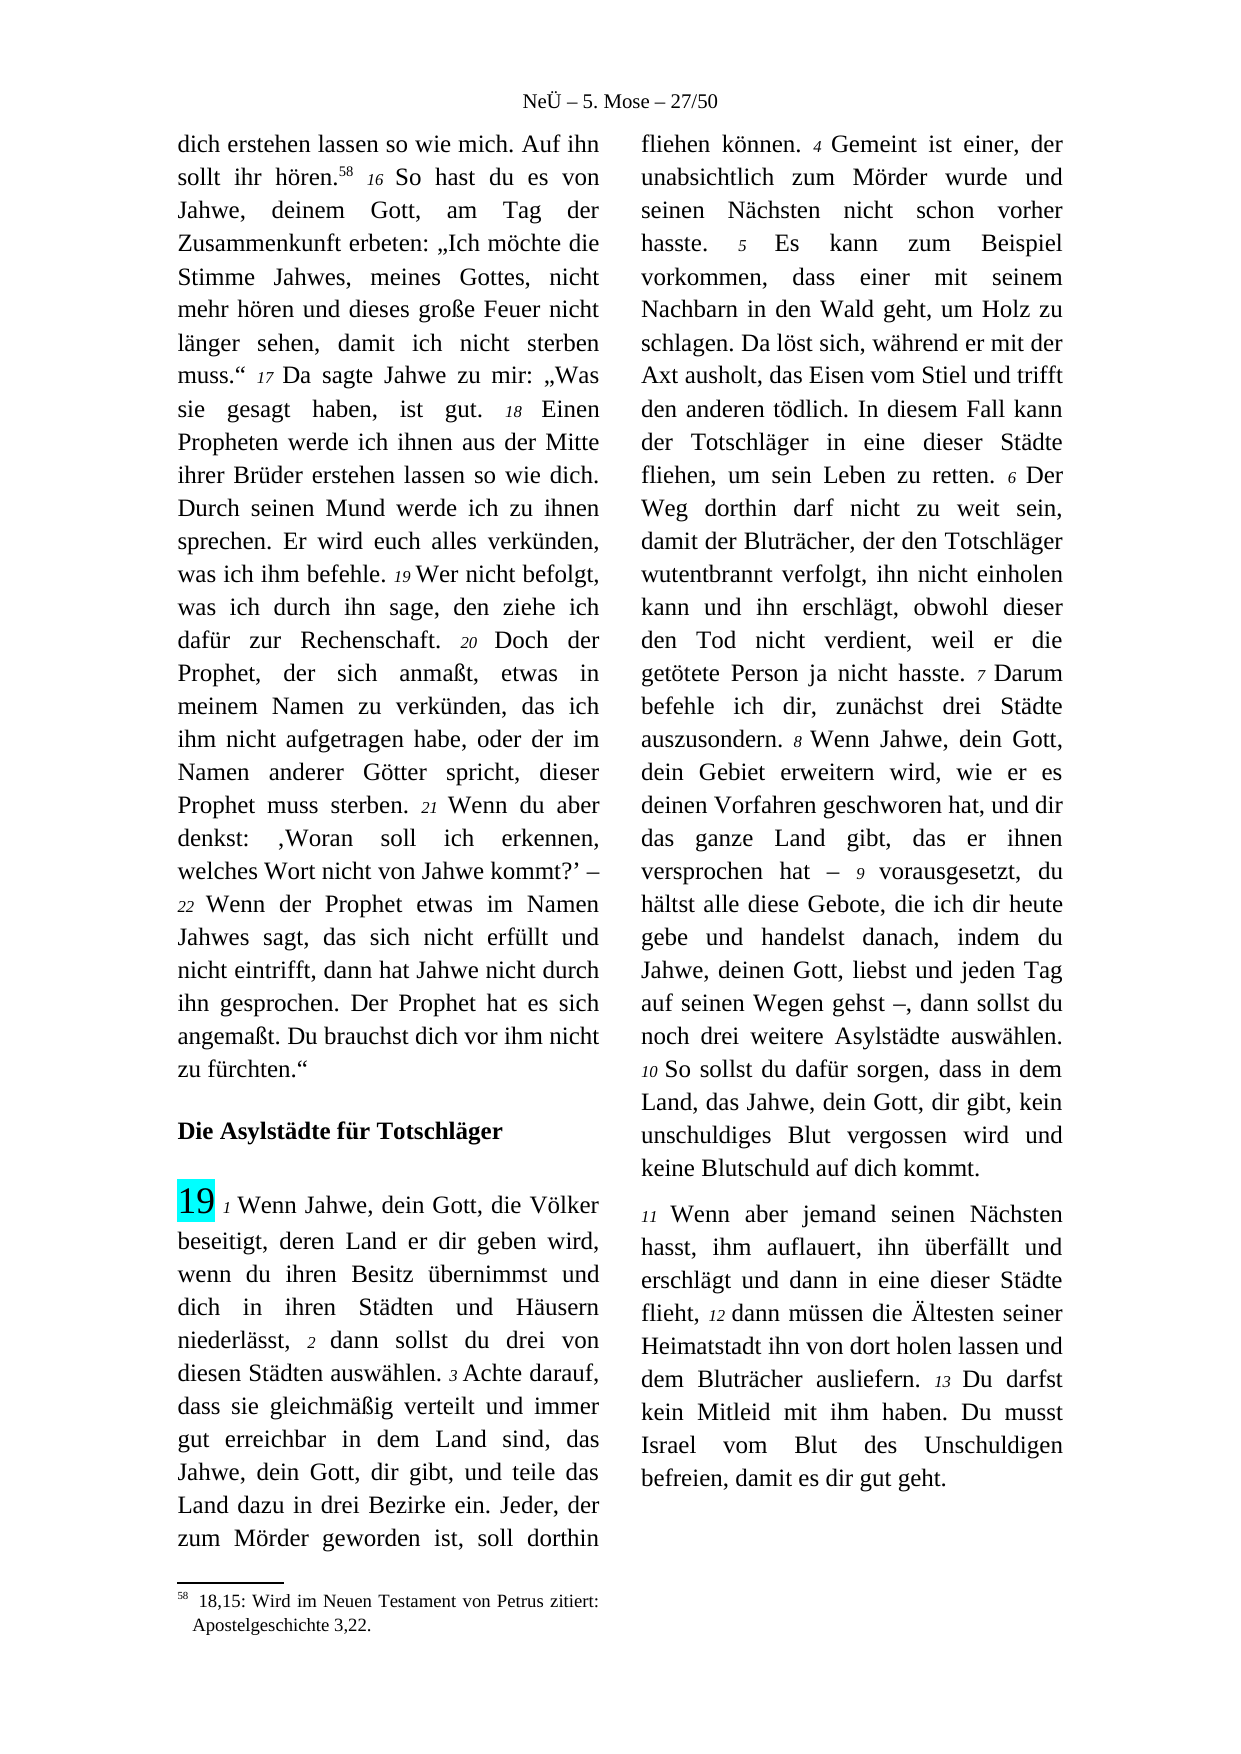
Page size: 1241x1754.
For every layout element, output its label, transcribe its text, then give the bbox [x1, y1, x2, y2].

text Die Asylstädte für Totschläger [177, 1116, 599, 1145]
text 19 1 Wenn Jahwe, dein Gott, die Völker beseitigt, deren Land er dir geben wird, wenn du ihren Besitz übernimmst und dich in ihren Städten und Häusern niederlässt, 2 dann sollst du drei von diesen Städten auswählen. 3 Achte darauf, dass sie gleichmäßig verteilt und immer gut erreichbar in dem Land sind, das Jahwe, dein Gott, dir gibt, und teile das Land dazu in drei Bezirke ein. Jeder, der zum Mörder geworden ist, soll dorthin fliehen können. 4 Gemeint ist einer, der unabsichtlich zum Mörder wurde und seinen Nächsten nicht schon vorher hasste. 5 Es kann zum Beispiel vorkommen, dass einer mit seinem Nachbarn in den Wald geht, um Holz zu schlagen. Da löst sich, während er mit der Axt ausholt, das Eisen vom Stiel und trifft den anderen tödlich. In diesem Fall kann der Totschläger in eine dieser Städte fliehen, um sein Leben zu retten. 6 Der Weg dorthin darf nicht zu weit sein, damit der Bluträcher, der den Totschläger wutentbrannt verfolgt, ihn nicht einholen kann und ihn erschlägt, obwohl dieser den Tod nicht verdient, weil er die getötete Person ja nicht hasste. 7 Darum befehle ich dir, zunächst drei Städte auszusondern. 8 Wenn Jahwe, dein Gott, dein Gebiet erweitern wird, wie er es deinen Vorfahren geschworen hat, und dir das ganze Land gibt, das er ihnen versprochen hat – 9 vorausgesetzt, du hältst alle diese Gebote, die ich dir heute gebe und handelst danach, indem du Jahwe, deinen Gott, liebst und jeden Tag auf seinen Wegen gehst –, dann sollst du noch drei weitere Asylstädte auswählen. 10 So sollst du dafür sorgen, dass in dem Land, das Jahwe, dein Gott, dir gibt, kein unschuldiges Blut vergossen wird und keine Blutschuld auf dich kommt. [641, 129, 1063, 1182]
text 19 1 Wenn Jahwe, dein Gott, die Völker beseitigt, deren Land er dir geben wird, wenn du ihren Besitz übernimmst und dich in ihren Städten und Häusern niederlässt, 2 dann sollst du drei von diesen Städten auswählen. 3 Achte darauf, dass sie gleichmäßig verteilt und immer gut erreichbar in dem Land sind, das Jahwe, dein Gott, dir gibt, und teile das Land dazu in drei Bezirke ein. Jeder, der zum Mörder geworden ist, soll dorthin fliehen können. 4 Gemeint ist einer, der unabsichtlich zum Mörder wurde und seinen Nächsten nicht schon vorher hasste. 5 Es kann zum Beispiel vorkommen, dass einer mit seinem Nachbarn in den Wald geht, um Holz zu schlagen. Da löst sich, während er mit der Axt ausholt, das Eisen vom Stiel und trifft den anderen tödlich. In diesem Fall kann der Totschläger in eine dieser Städte fliehen, um sein Leben zu retten. 6 Der Weg dorthin darf nicht zu weit sein, damit der Bluträcher, der den Totschläger wutentbrannt verfolgt, ihn nicht einholen kann und ihn erschlägt, obwohl dieser den Tod nicht verdient, weil er die getötete Person ja nicht hasste. 7 Darum befehle ich dir, zunächst drei Städte auszusondern. 8 Wenn Jahwe, dein Gott, dein Gebiet erweitern wird, wie er es deinen Vorfahren geschworen hat, und dir das ganze Land gibt, das er ihnen versprochen hat – 9 vorausgesetzt, du hältst alle diese Gebote, die ich dir heute gebe und handelst danach, indem du Jahwe, deinen Gott, liebst und jeden Tag auf seinen Wegen gehst –, dann sollst du noch drei weitere Asylstädte auswählen. 10 So sollst du dafür sorgen, dass in dem Land, das Jahwe, dein Gott, dir gibt, kein unschuldiges Blut vergossen wird und keine Blutschuld auf dich kommt. [177, 1178, 599, 1552]
text 11 Wenn aber jemand seinen Nächsten hasst, ihm auflauert, ihn überfällt und erschlägt und dann in eine dieser Städte flieht, 12 dann müssen die Ältesten seiner Heimatstadt ihn von dort holen lassen und dem Bluträcher ausliefern. 13 Du darfst kein Mitleid mit ihm haben. Du musst Israel vom Blut des Unschuldigen befreien, damit es dir gut geht. [641, 1199, 1063, 1492]
